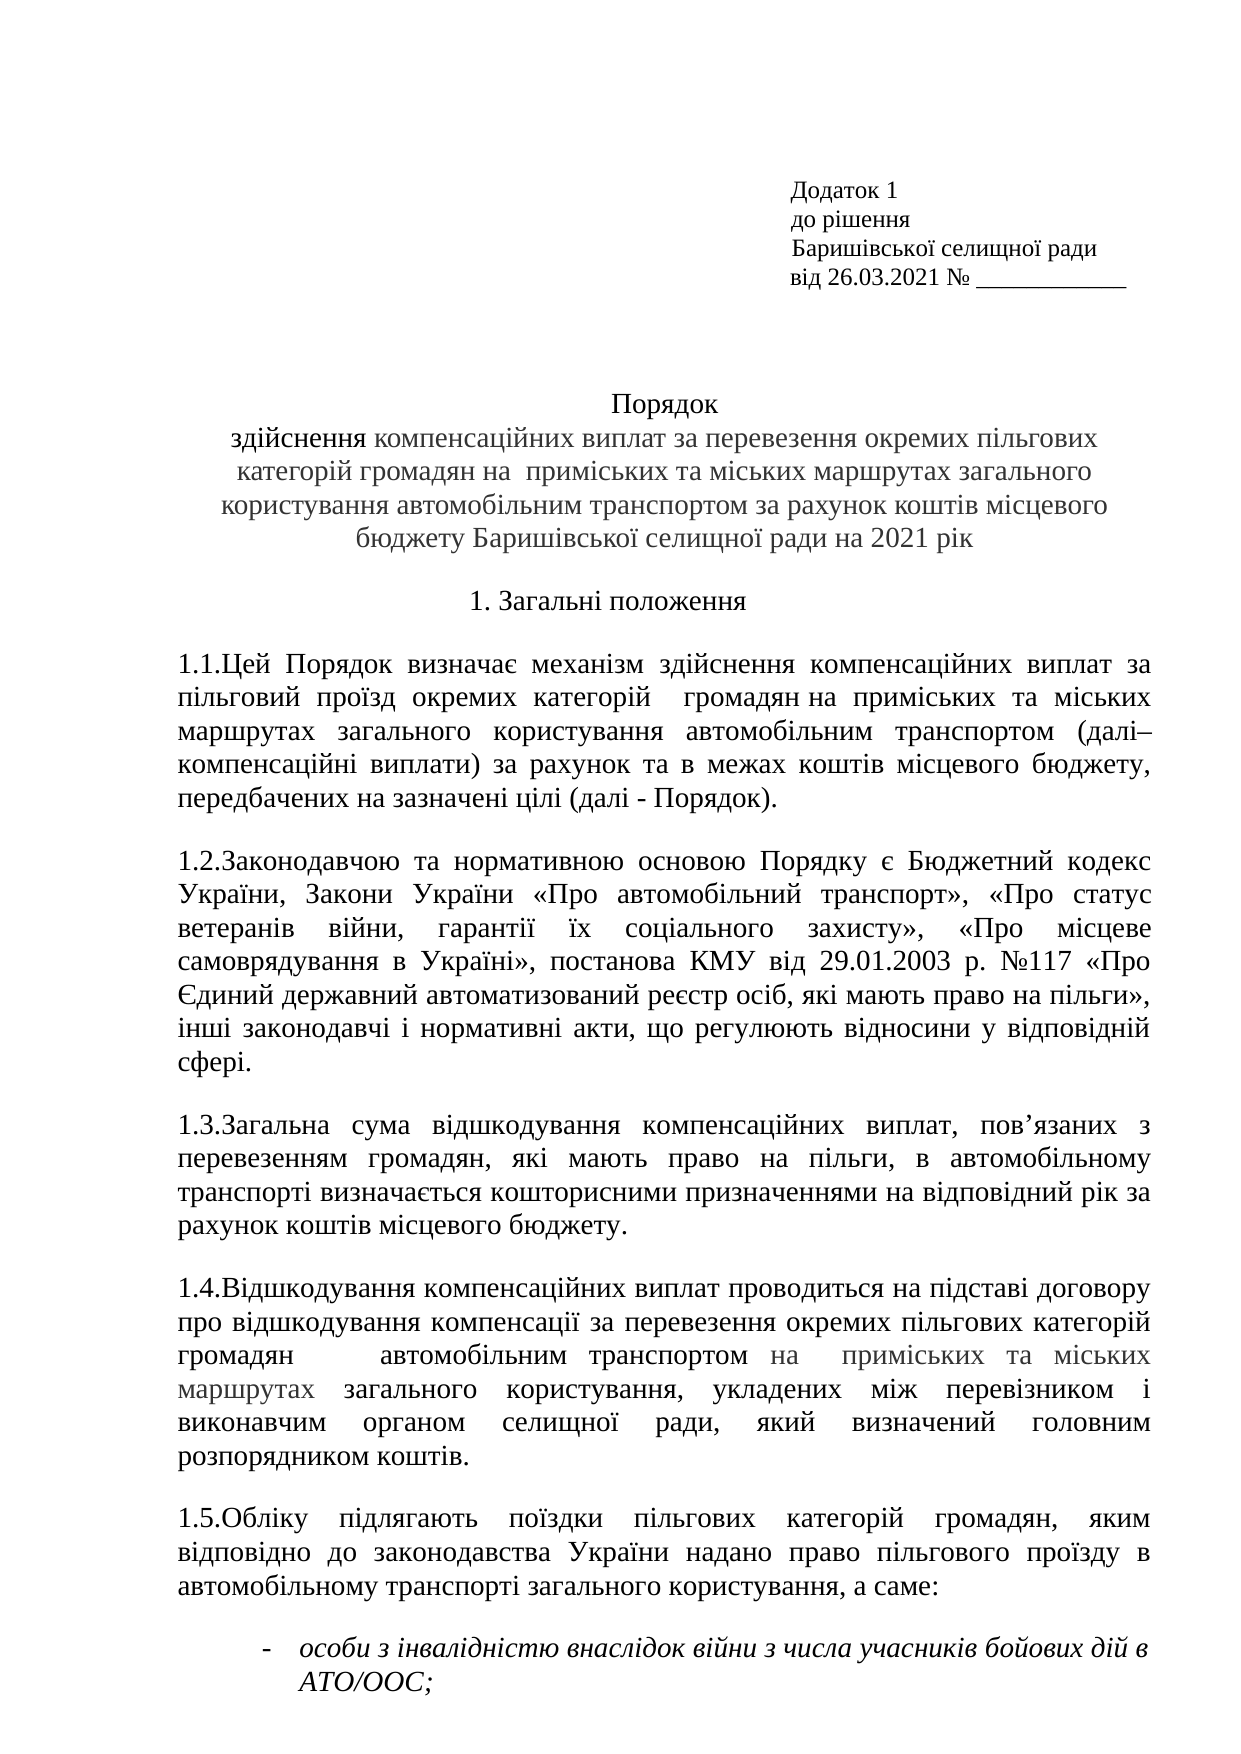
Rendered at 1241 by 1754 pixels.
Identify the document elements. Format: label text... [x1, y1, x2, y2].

text 1.3.Загальна сума відшкодування компенсаційних виплат, пов’язаних з перевезенням громадян, які мають право на пільги, в автомобільному транспорті визначається кошторисними призначеннями на відповідний рік за рахунок коштів місцевого бюджету. [177, 1107, 1152, 1241]
text 1.1.Цей Порядок визначає механізм здійснення компенсаційних виплат за пільговий проїзд окремих категорій громадян на приміських та міських маршрутах загального користування автомобільним транспортом (далі– компенсаційні виплати) за рахунок та в межах коштів місцевого бюджету, передбачених на зазначені цілі (далі - Порядок). [177, 646, 1152, 814]
text 1.5.Обліку підлягають поїздки пільгових категорій громадян, яким відповідно до законодавства України надано право пільгового проїзду в автомобільному транспорті загального користування, а саме: [177, 1501, 1152, 1601]
text здійснення компенсаційних виплат за перевезення окремих пільгових категорій громадян на приміських та міських маршрутах загального користування автомобільним транспортом за рахунок коштів місцевого бюджету Баришівської селищної ради на 2021 рік [177, 420, 1152, 554]
text від 26.03.2021 № ____________ [177, 262, 1152, 291]
text Додаток 1 [118, 176, 1152, 204]
list особи з інвалідністю внаслідок війни з числа учасників бойових дій в АТО/ООС; [262, 1630, 1152, 1697]
text Порядок [177, 386, 1152, 420]
text 1. Загальні положення [469, 583, 1152, 617]
text 1.4.Відшкодування компенсаційних виплат проводиться на підставі договору про відшкодування компенсації за перевезення окремих пільгових категорій громадян автомобільним транспортом на приміських та міських маршрутах загального користування, укладених між перевізником і виконавчим органом селищної ради, який визначений головним розпорядником коштів. [177, 1270, 1152, 1471]
text 1.2.Законодавчою та нормативною основою Порядку є Бюджетний кодекс України, Закони України «Про автомобільний транспорт», «Про статус ветеранів війни, гарантії їх соціального захисту», «Про місцеве самоврядування в Україні», постанова КМУ від 29.01.2003 р. №117 «Про Єдиний державний автоматизований реєстр осіб, які мають право на пільги», інші законодавчі і нормативні акти, що регулюють відносини у відповідній сфері. [177, 843, 1152, 1078]
text Баришівської селищної ради [118, 233, 1152, 262]
text до рішення [118, 204, 1152, 233]
